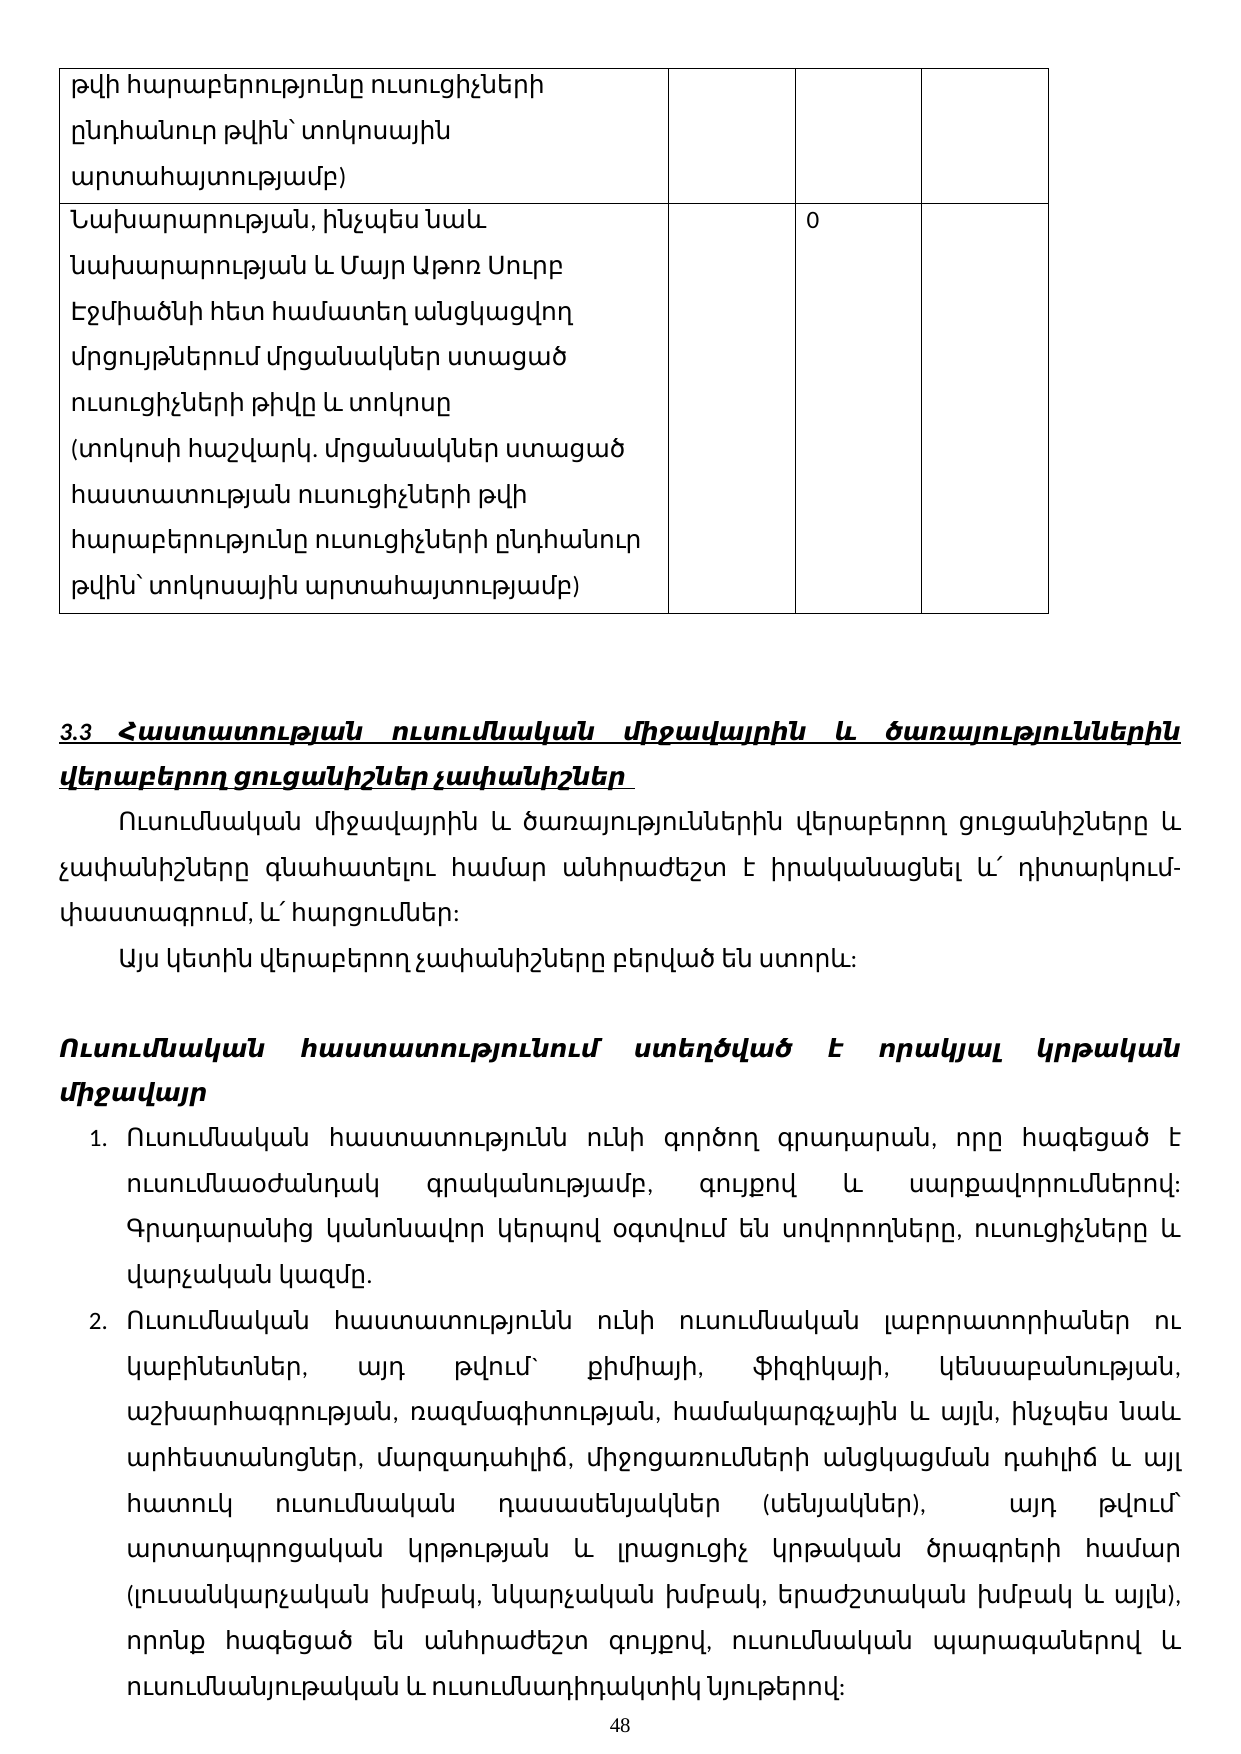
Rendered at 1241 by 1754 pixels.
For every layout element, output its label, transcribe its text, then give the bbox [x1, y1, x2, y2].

text 3.3 Հաստատության ուսումնական միջավայրին և ծառայություններին վերաբերող ցուցանիշներ չափանիշներ [59, 744, 1181, 792]
table_cell 0 [669, 69, 795, 203]
table_cell 0 [796, 204, 921, 613]
table_cell 0 [796, 69, 921, 203]
list Ուսումնական հաստատությունն ունի գործող գրադարան, որը հագեցած է ուսումնաօժանդակ գրականությամբ, գույքով և սարքավորումներով: Գրադարանից կանոնավոր կերպով օգտվում են սովորողները, ուսուցիչները և վարչական կազմը. [89, 1122, 1181, 1290]
table_cell Նախարարության, ինչպես նաև նախարարության և Մայր Աթոռ Սուրբ Էջմիածնի հետ համատեղ անցկացվող մրցույթներում մրցանակներ ստացած ուսուցիչների թիվը և տոկոսը (տոկոսի հաշվարկ. մրցանակներ ստացած հաստատության ուսուցիչների թվի հարաբերությունը ուսուցիչների ընդհանուր թվին՝ տոկոսային արտահայտությամբ) [60, 204, 668, 613]
text 3.3 Հաստատության ուսումնական միջավայրին և ծառայություններին վերաբերող ցուցանիշներ չափանիշներ [59, 716, 1181, 742]
list Ուսումնական հաստատությունն ունի ուսումնական լաբորատորիաներ ու կաբինետներ, այդ թվում` քիմիայի, ֆիզիկայի, կենսաբանության, աշխարհագրության, ռազմագիտության, համակարգչային և այլն, ինչպես նաև արհեստանոցներ, մարզադահլիճ, միջոցառումների անցկացման դահլիճ և այլ հատուկ ուսումնական դասասենյակներ (սենյակներ), այդ թվում՝ արտադպրոցական կրթության և լրացուցիչ կրթական ծրագրերի համար (լուսանկարչական խմբակ, նկարչական խմբակ, երաժշտական խմբակ և այլն), որոնք հագեցած են անհրաժեշտ գույքով, ուսումնական պարագաներով և ուսումնանյութական և ուսումնադիդակտիկ նյութերով: [89, 1305, 1181, 1701]
list Ուսումնական հաստատությունում ստեղծված է որակյալ կրթական միջավայր [59, 1034, 1181, 1107]
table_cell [60, 69, 668, 203]
list Այս կետին վերաբերող չափանիշները բերված են ստորև: [59, 943, 1181, 974]
table_cell [922, 69, 1048, 203]
list Ուսումնական միջավայրին և ծառայություններին վերաբերող ցուցանիշները և չափանիշները գնահատելու համար անհրաժեշտ է իրականացնել և՛ դիտարկում-փաստագրում, և՛ հարցումներ: [59, 807, 1181, 928]
table_cell [669, 204, 795, 613]
table_cell [922, 204, 1048, 613]
